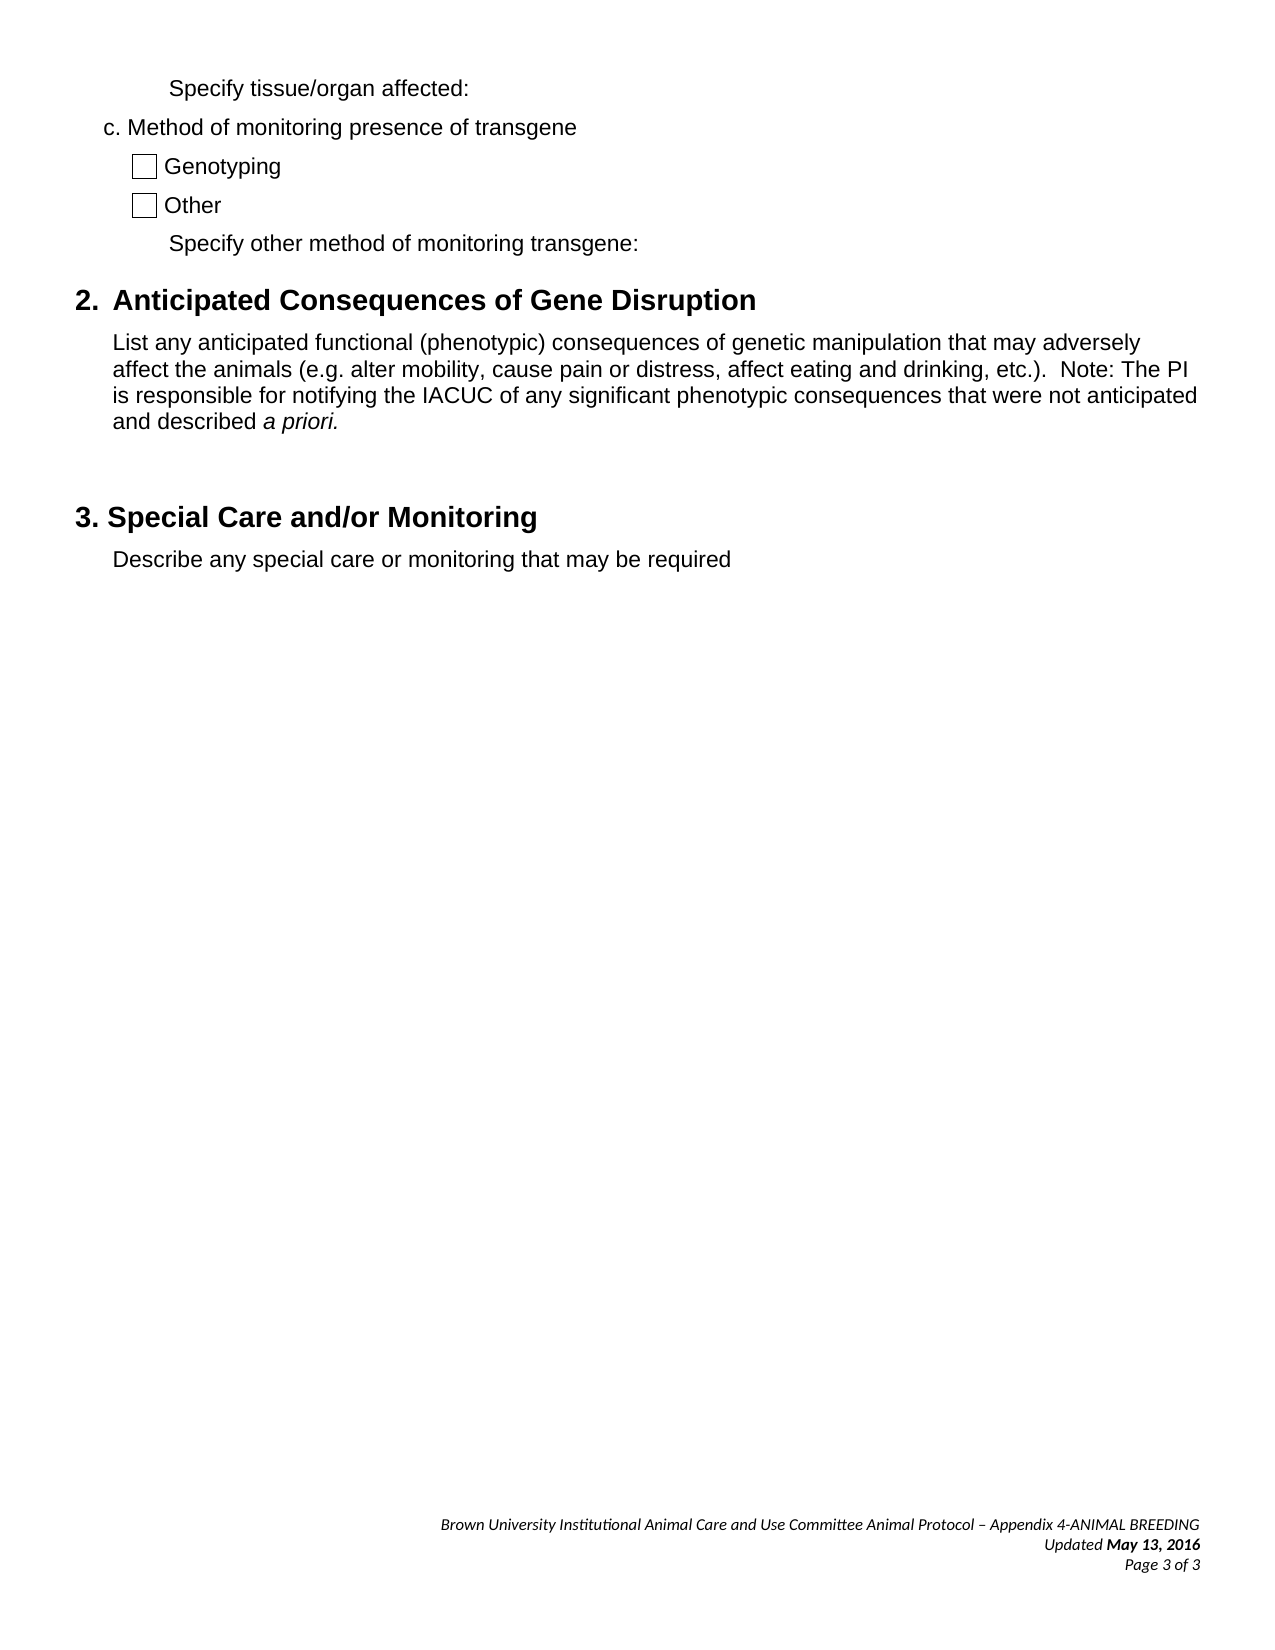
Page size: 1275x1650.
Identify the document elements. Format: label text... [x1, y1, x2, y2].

text 3. Special Care and/or Monitoring [75, 500, 1200, 533]
list Specify other method of monitoring transgene: [131, 230, 1200, 257]
text List any anticipated functional (phenotypic) consequences of genetic manipulation that may adversely affect the animals (e.g. alter mobility, cause pain or distress, affect eating and drinking, etc.). Note: The PI is responsible for notifying the IACUC of any significant phenotypic consequences that were not anticipated and described a priori. [112, 329, 1200, 434]
list c. Method of monitoring presence of transgene [75, 114, 1200, 140]
list Specify tissue/organ affected: [131, 75, 1200, 101]
list Genotyping [131, 153, 1200, 179]
list Other [131, 192, 1200, 218]
text 2. Anticipated Consequences of Gene Disruption [75, 283, 1200, 317]
text Describe any special care or monitoring that may be required [112, 546, 1200, 572]
